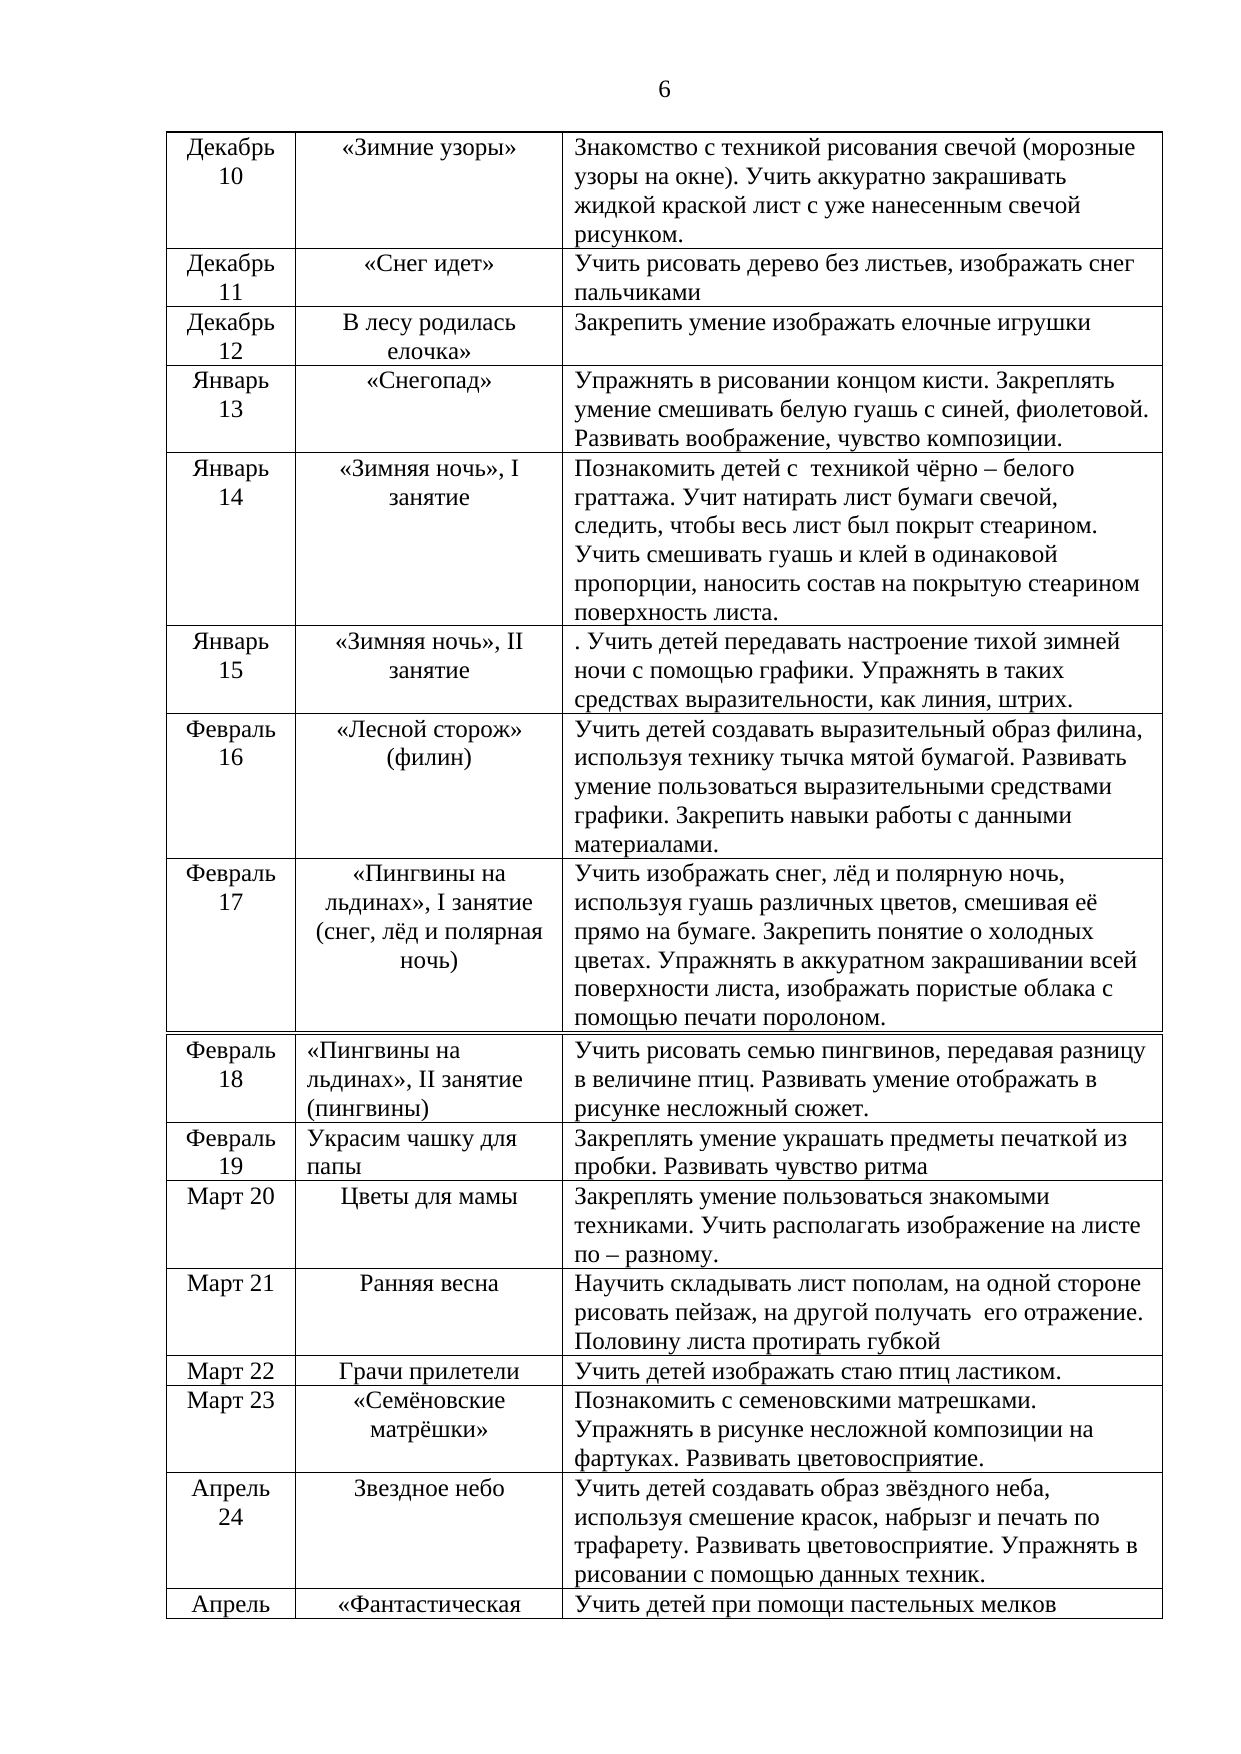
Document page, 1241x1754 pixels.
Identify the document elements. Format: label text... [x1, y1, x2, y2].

table_cell Декабрь 11 [167, 249, 295, 306]
table_cell Январь 15 [167, 626, 295, 713]
table_cell Закреплять умение пользоваться знакомыми техниками. Учить располагать изображение на листе по – разному. [563, 1181, 1162, 1267]
table_cell Познакомить детей с техникой чёрно – белого граттажа. Учит натирать лист бумаги свечой, следить, чтобы весь лист был покрыт стеарином. Учить смешивать гуашь и клей в одинаковой пропорции, наносить состав на покрытую стеарином поверхность листа. [563, 453, 1162, 625]
table_cell Апрель 24 [167, 1473, 295, 1588]
table_cell Февраль 16 [167, 714, 295, 857]
table_cell Научить складывать лист пополам, на одной стороне рисовать пейзаж, на другой получать его отражение. Половину листа протирать губкой [563, 1269, 1162, 1355]
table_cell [296, 1589, 562, 1618]
table_cell «Пингвины на льдинах», I занятие (снег, лёд и полярная ночь) [296, 859, 562, 1031]
table_cell «Снегопад» [296, 366, 562, 452]
table_cell Звездное небо [296, 1473, 562, 1588]
table_cell «Лесной сторож» (филин) [296, 714, 562, 857]
table_cell Украсим чашку для папы [296, 1123, 562, 1180]
table_cell «Зимние узоры» [296, 133, 562, 247]
table_cell Ранняя весна [296, 1269, 562, 1355]
table_cell Учить детей изображать стаю птиц ластиком. [563, 1356, 1162, 1384]
table_cell Март 23 [167, 1386, 295, 1472]
table_cell Февраль 17 [167, 859, 295, 1031]
table_cell «Семёновские матрёшки» [296, 1386, 562, 1472]
table_cell Декабрь 10 [167, 133, 295, 247]
table_cell Закрепить умение изображать елочные игрушки [563, 307, 1162, 364]
table_cell Апрель 25 [167, 1589, 295, 1618]
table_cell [563, 1589, 1162, 1618]
table_cell . Учить детей передавать настроение тихой зимней ночи с помощью графики. Упражнять в таких средствах выразительности, как линия, штрих. [563, 626, 1162, 713]
table_cell Учить детей создавать образ звёздного неба, используя смешение красок, набрызг и печать по трафарету. Развивать цветовосприятие. Упражнять в рисовании с помощью данных техник. [563, 1473, 1162, 1588]
table_header Учить рисовать семью пингвинов, передавая разницу в величине птиц. Развивать умение отображать в рисунке несложный сюжет. [563, 1035, 1162, 1122]
table_cell «Зимняя ночь», I занятие [296, 453, 562, 625]
table_cell Учить детей создавать выразительный образ филина, используя технику тычка мятой бумагой. Развивать умение пользоваться выразительными средствами графики. Закрепить навыки работы с данными материалами. [563, 714, 1162, 857]
table_cell Январь 13 [167, 366, 295, 452]
table_cell «Снег идет» [296, 249, 562, 306]
table_cell Закреплять умение украшать предметы печаткой из пробки. Развивать чувство ритма [928, 1123, 1162, 1180]
table_cell Март 20 [167, 1181, 295, 1267]
table_cell Март 21 [167, 1269, 295, 1355]
table_header Февраль 18 [167, 1035, 295, 1122]
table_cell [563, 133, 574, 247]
table_cell Грачи прилетели [296, 1356, 562, 1384]
table_cell Учить изображать снег, лёд и полярную ночь, используя гуашь различных цветов, смешивая её прямо на бумаге. Закрепить понятие о холодных цветах. Упражнять в аккуратном закрашивании всей поверхности листа, изображать пористые облака с помощью печати поролоном. [563, 859, 1162, 1031]
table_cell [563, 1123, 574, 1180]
table_cell Январь 14 [167, 453, 295, 625]
table_header «Пингвины на льдинах», II занятие (пингвины) [296, 1035, 562, 1122]
table_cell Цветы для мамы [296, 1181, 562, 1267]
table_cell «Зимняя ночь», II занятие [296, 626, 562, 713]
table_cell Март 22 [167, 1356, 295, 1384]
table_cell Познакомить с семеновскими матрешками. Упражнять в рисунке несложной композиции на фартуках. Развивать цветовосприятие. [563, 1386, 1162, 1472]
table_cell Учить рисовать дерево без листьев, изображать снег пальчиками [563, 249, 1162, 306]
table_cell В лесу родилась елочка» [296, 307, 562, 364]
table_cell Февраль 19 [167, 1123, 295, 1180]
table_cell Упражнять в рисовании концом кисти. Закреплять умение смешивать белую гуашь с синей, фиолетовой. Развивать воображение, чувство композиции. [563, 366, 1162, 452]
table_cell Декабрь 12 [167, 307, 295, 364]
table_cell Знакомство с техникой рисования свечой (морозные узоры на окне). Учить аккуратно закрашивать жидкой краской лист с уже нанесенным свечой рисунком. [684, 133, 1162, 247]
